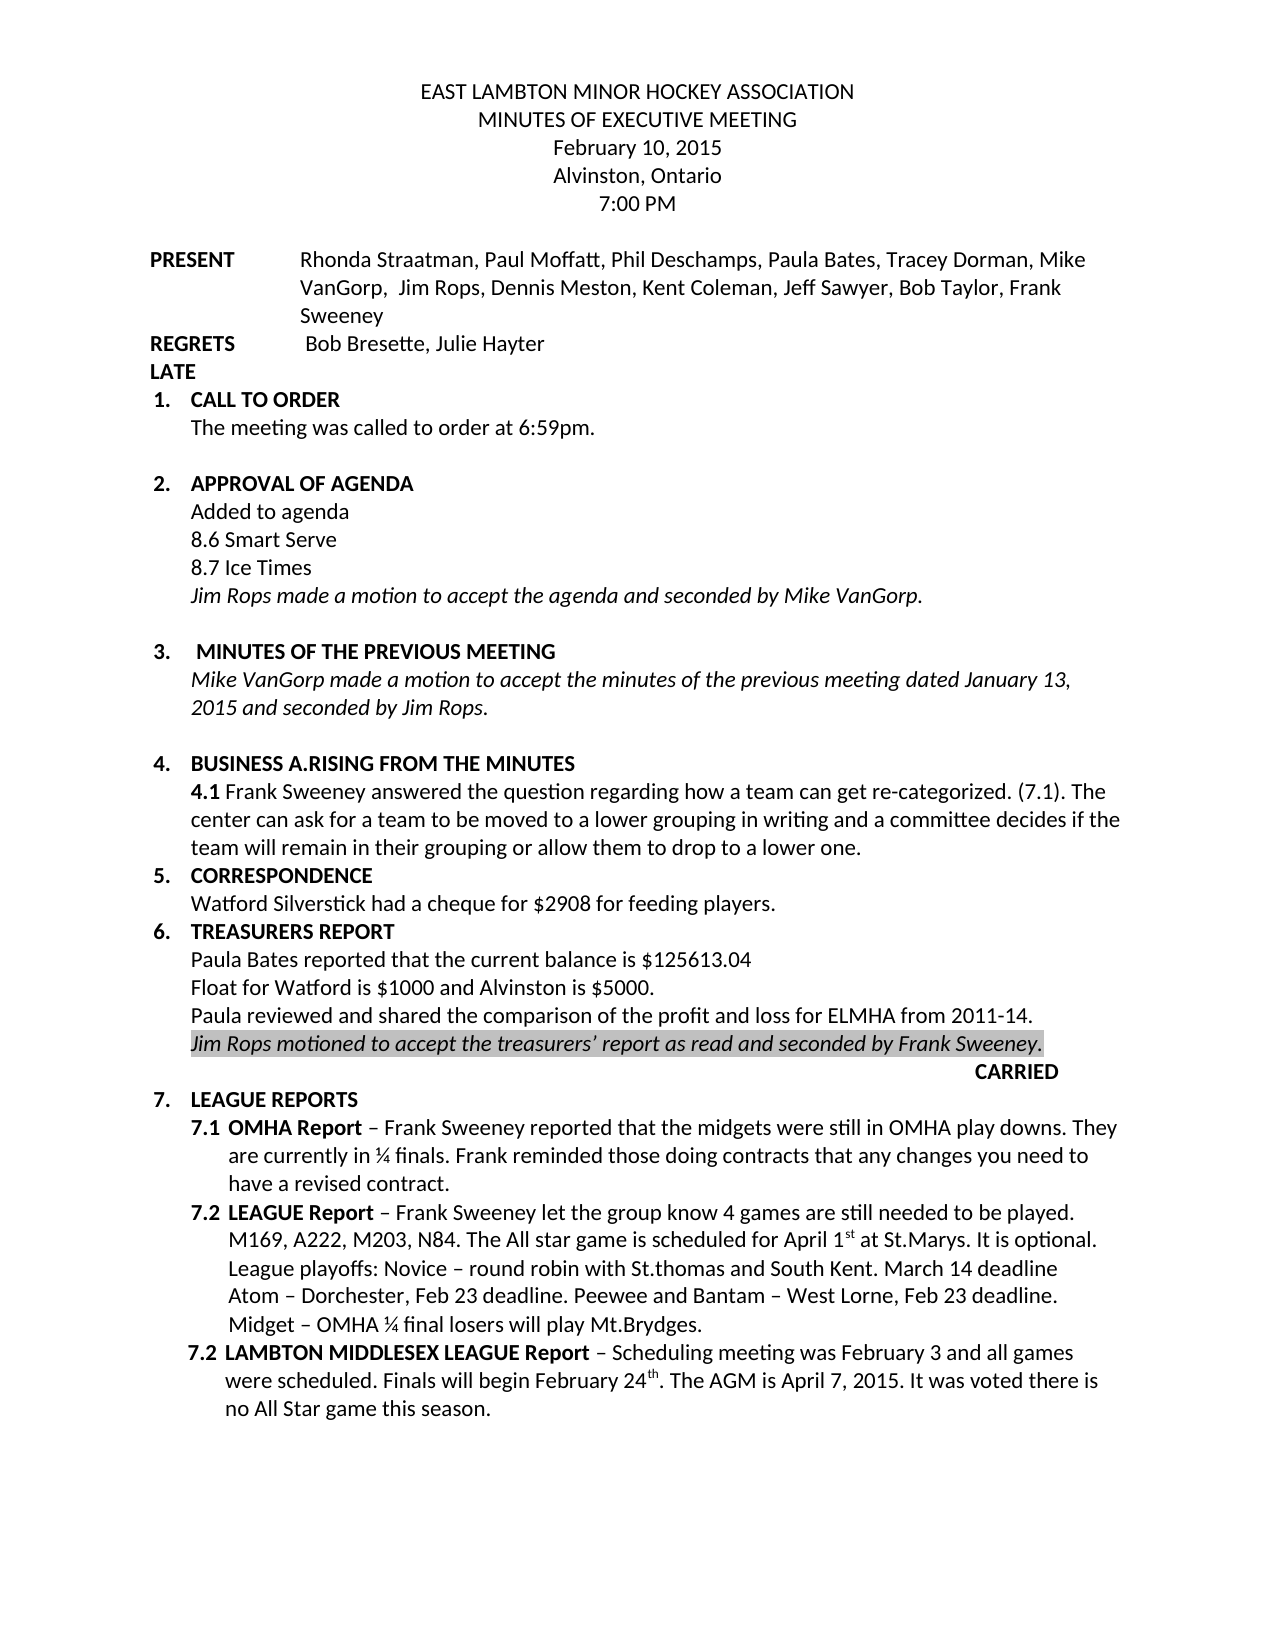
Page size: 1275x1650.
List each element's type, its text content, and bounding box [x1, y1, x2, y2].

text CARRIED [191, 1057, 1125, 1086]
text Watford Silverstick had a cheque for $2908 for feeding players. [191, 889, 1125, 917]
text Paula reviewed and shared the comparison of the profit and loss for ELMHA from 2011-14. [191, 1001, 1125, 1029]
text Float for Watford is $1000 and Alvinston is $5000. [191, 973, 1125, 1001]
list OMHA Report – Frank Sweeney reported that the midgets were still in OMHA play downs. They are currently in ¼ finals. Frank reminded those doing contracts that any changes you need to have a revised contract. [191, 1113, 1125, 1198]
list LEAGUE REPORTS [153, 1086, 1125, 1113]
list CALL TO ORDER [153, 385, 1125, 413]
text 8.7 Ice Times [191, 553, 1125, 581]
text Jim Rops motioned to accept the treasurers’ report as read and seconded by Frank Sweeney. [191, 1029, 1125, 1057]
list TREASURERS REPORT [153, 917, 1125, 945]
list LAMBTON MIDDLESEX LEAGUE Report – Scheduling meeting was February 3 and all games were scheduled. Finals will begin February 24th. The AGM is April 7, 2015. It was voted there is no All Star game this season. [187, 1338, 1125, 1422]
text The meeting was called to order at 6:59pm. [191, 413, 1125, 441]
text REGRETS Bob Bresette, Julie Hayter [150, 329, 1125, 357]
text 8.6 Smart Serve [191, 525, 1125, 553]
text Jim Rops made a motion to accept the agenda and seconded by Mike VanGorp. [150, 581, 1125, 609]
list LEAGUE Report – Frank Sweeney let the group know 4 games are still needed to be played. M169, A222, M203, N84. The All star game is scheduled for April 1st at St.Marys. It is optional. League playoffs: Novice – round robin with St.thomas and South Kent. March 14 deadline [191, 1198, 1125, 1282]
list APPROVAL OF AGENDA [153, 469, 1125, 497]
text Mike VanGorp made a motion to accept the minutes of the previous meeting dated January 13, 2015 and seconded by Jim Rops. [191, 665, 1125, 721]
text Added to agenda [191, 497, 1125, 525]
text PRESENT Rhonda Straatman, Paul Moffatt, Phil Deschamps, Paula Bates, Tracey Dorman, Mike VanGorp, Jim Rops, Dennis Meston, Kent Coleman, Jeff Sawyer, Bob Taylor, Frank Sweeney [150, 245, 1125, 329]
list BUSINESS A.RISING FROM THE MINUTES [153, 749, 1125, 777]
list MINUTES OF THE PREVIOUS MEETING [153, 637, 1125, 665]
text Paula Bates reported that the current balance is $125613.04 [191, 945, 1125, 973]
text 4.1 Frank Sweeney answered the question regarding how a team can get re-categorized. (7.1). The center can ask for a team to be moved to a lower grouping in writing and a committee decides if the team will remain in their grouping or allow them to drop to a lower one. [191, 777, 1125, 861]
text Atom – Dorchester, Feb 23 deadline. Peewee and Bantam – West Lorne, Feb 23 deadline. Midget – OMHA ¼ final losers will play Mt.Brydges. [228, 1282, 1125, 1338]
list CORRESPONDENCE [153, 861, 1125, 889]
text LATE [150, 357, 1125, 385]
